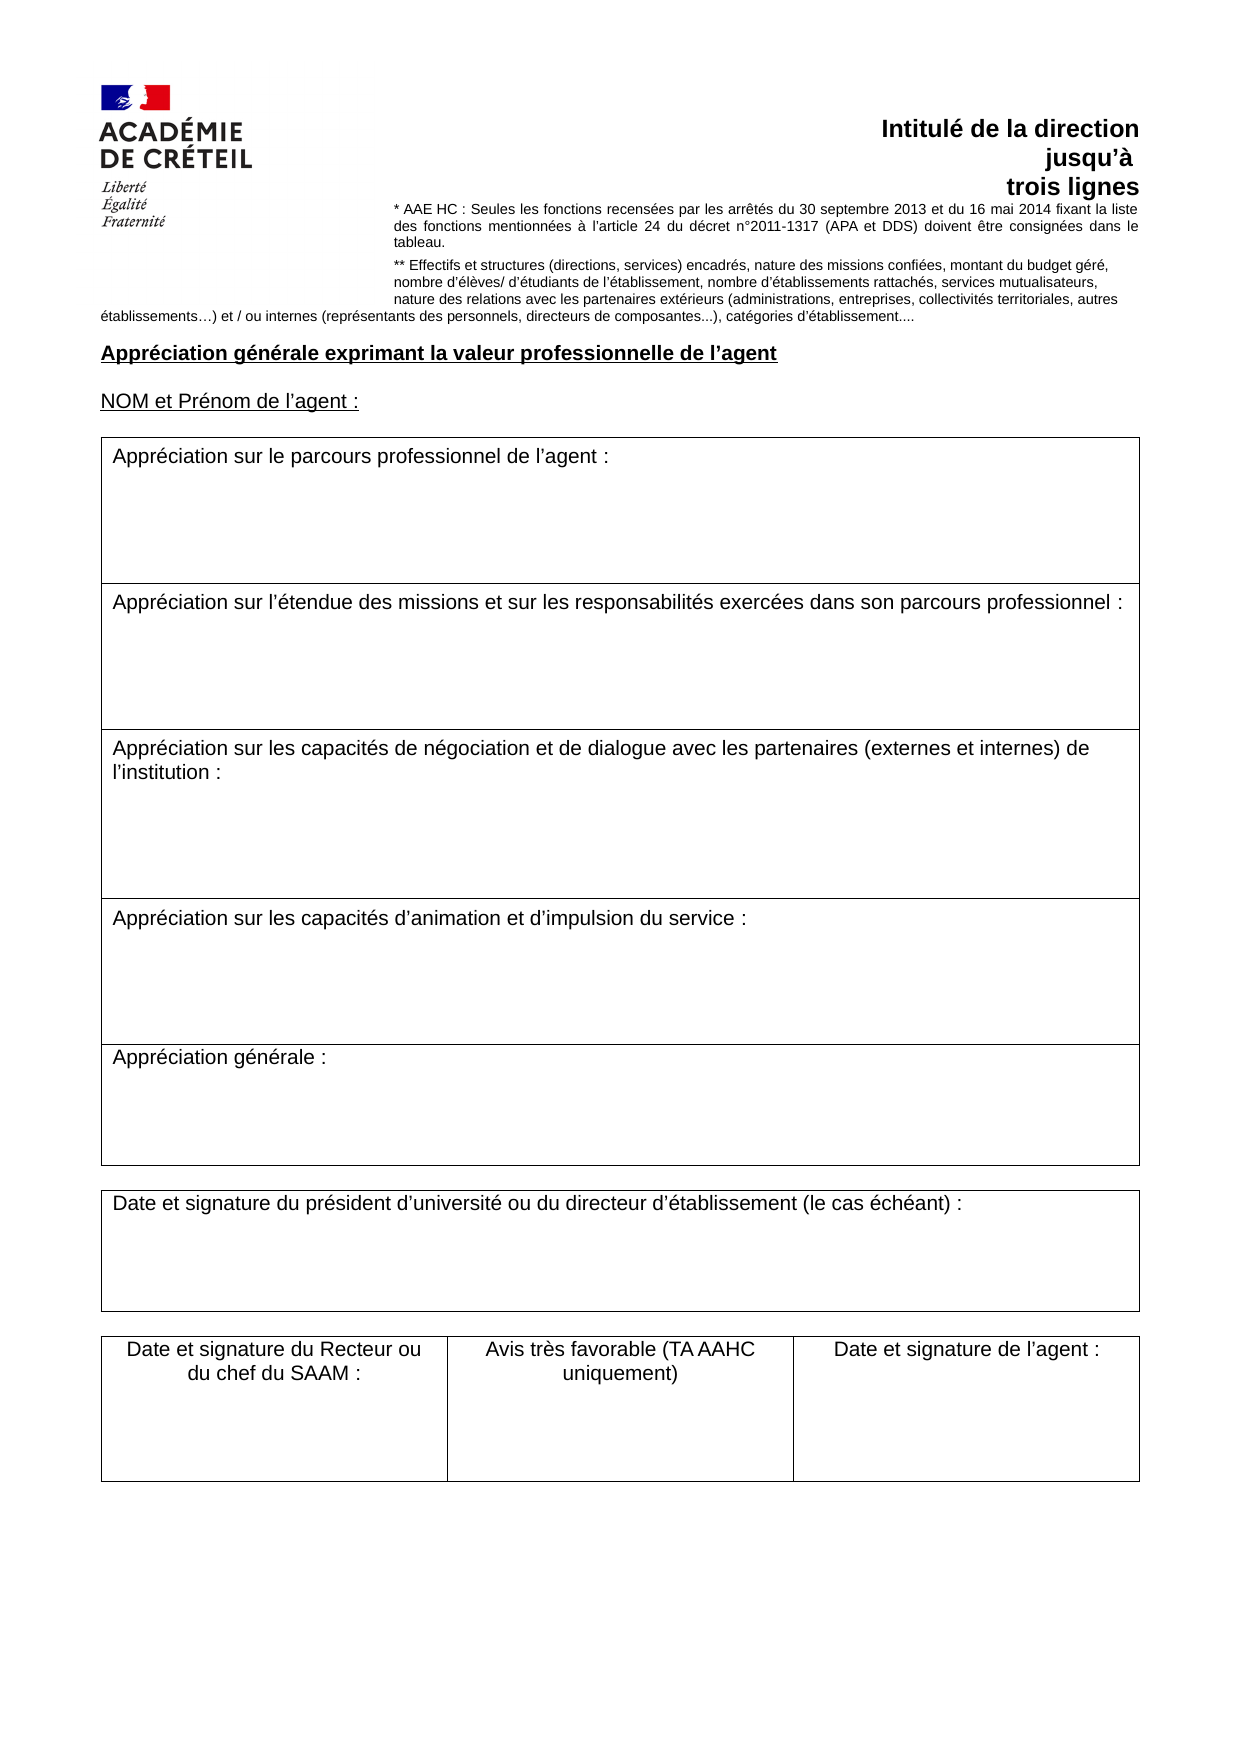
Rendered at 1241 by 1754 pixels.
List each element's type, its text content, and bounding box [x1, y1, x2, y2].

table_cell Appréciation sur l’étendue des missions et sur les responsabilités exercées dans son parcours professionnel : [102, 584, 1139, 728]
table_header Date et signature du Recteur ou du chef du SAAM : [102, 1337, 447, 1481]
table_cell Appréciation générale : [102, 1045, 1139, 1165]
text Appréciation générale exprimant la valeur professionnelle de l’agent [100, 341, 1140, 365]
table_cell Appréciation sur les capacités de négociation et de dialogue avec les partenaires (externes et internes) de l’institution : [102, 730, 1139, 898]
text NOM et Prénom de l’agent : [100, 389, 1140, 413]
table_header Date et signature du président d’université ou du directeur d’établissement (le cas échéant) : [102, 1191, 1139, 1311]
table_header Appréciation sur le parcours professionnel de l’agent : [102, 438, 1139, 583]
table_header Avis très favorable (TA AAHC uniquement) [448, 1337, 793, 1481]
text * AAE HC : Seules les fonctions recensées par les arrêtés du 30 septembre 2013 et du 16 mai 2014 fixant la liste des fonctions mentionnées à l’article 24 du décret n°2011-1317 (APA et DDS) doivent être consignées dans le tableau. [100, 200, 1140, 251]
table_header Date et signature de l’agent : [794, 1337, 1139, 1481]
text ** Effectifs et structures (directions, services) encadrés, nature des missions confiées, montant du budget géré, nombre d’élèves/ d’étudiants de l’établissement, nombre d’établissements rattachés, services mutualisateurs, nature des relations avec les partenaires extérieurs (administrations, entreprises, collectivités territoriales, autres établissements…) et / ou internes (représentants des personnels, directeurs de composantes...), catégories d’établissement.... [100, 257, 1140, 324]
picture [76, 61, 375, 305]
table_cell Appréciation sur les capacités d’animation et d’impulsion du service : [102, 899, 1139, 1044]
